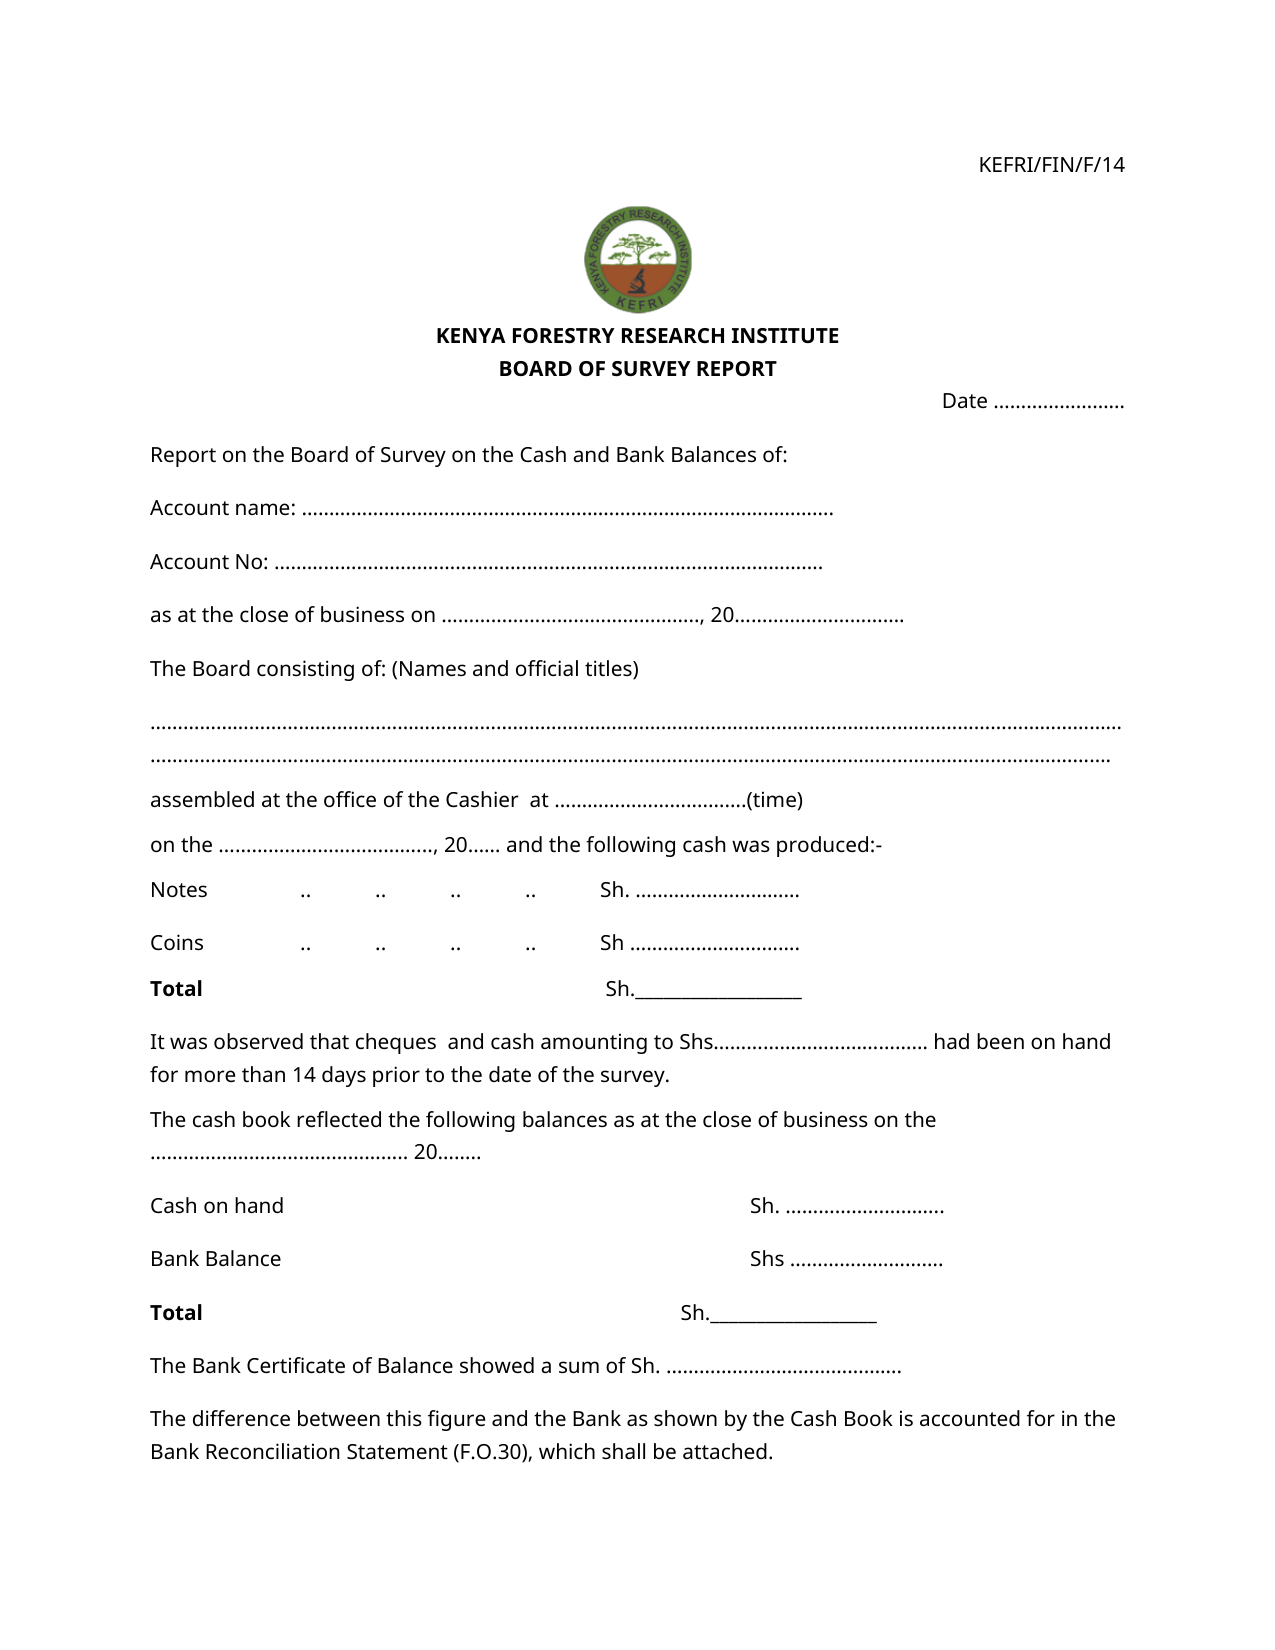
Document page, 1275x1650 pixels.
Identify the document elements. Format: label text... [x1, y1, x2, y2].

text assembled at the office of the Cashier at ……………………….…….(time) [150, 785, 1125, 813]
text KENYA FORESTRY RESEARCH INSTITUTE [150, 321, 1125, 350]
text Total Sh.__________________ [150, 1298, 1125, 1326]
text The cash book reflected the following balances as at the close of business on the ……………………………………….. 20…….. [150, 1105, 1125, 1166]
picture [581, 203, 694, 318]
text BOARD OF SURVEY REPORT [150, 354, 1125, 382]
text The difference between this figure and the Bank as shown by the Cash Book is accounted for in the Bank Reconciliation Statement (F.O.30), which shall be attached. [150, 1404, 1125, 1466]
text ………………………………………………………………………………………………………………………………………………………………………………………………………………………………………………………………………………………………………………………. [150, 707, 1125, 768]
text Report on the Board of Survey on the Cash and Bank Balances of: [150, 440, 1125, 468]
text Notes .. .. .. .. Sh. ………………………… [150, 875, 1125, 903]
text KEFRI/FIN/F/14 [150, 150, 1125, 178]
text It was observed that cheques and cash amounting to Shs…………………...…………… had been on hand for more than 14 days prior to the date of the survey. [150, 1027, 1125, 1088]
text Cash on hand Sh. ……………………….. [150, 1191, 1125, 1219]
text as at the close of business on ……………………………………….., 20…………………………. [150, 600, 1125, 629]
text Account No: ………………………………………………………………………………………. [150, 547, 1125, 575]
text Total Sh.__________________ [150, 974, 1125, 1002]
text Date …………………… [150, 387, 1125, 415]
text The Bank Certificate of Balance showed a sum of Sh. ……………………………………. [150, 1351, 1125, 1379]
text on the ………………………………..., 20…… and the following cash was produced:- [150, 830, 1125, 858]
text Coins .. .. .. .. Sh …………………………. [150, 928, 1125, 957]
text Bank Balance Shs ………………………. [150, 1244, 1125, 1273]
text Account name: ……………………………………………………………………………………. [150, 493, 1125, 522]
text The Board consisting of: (Names and official titles) [150, 654, 1125, 682]
